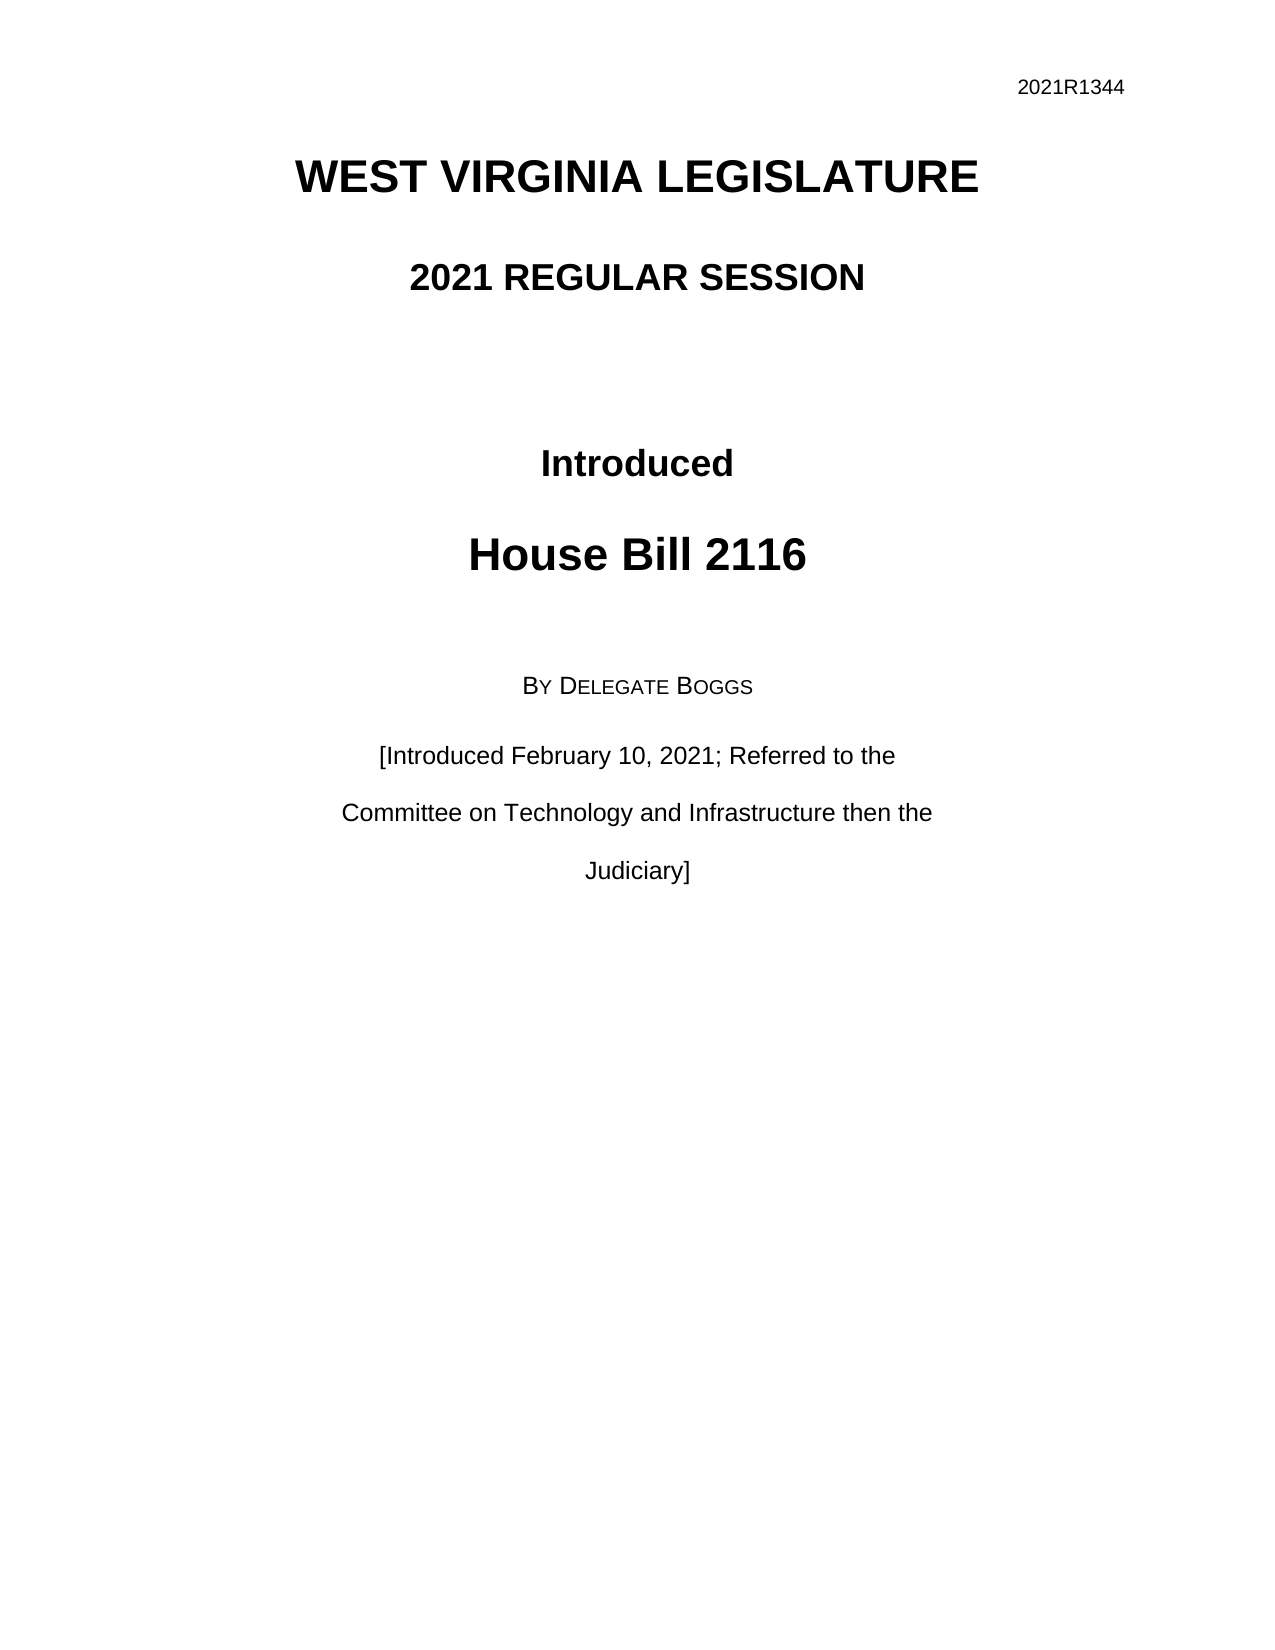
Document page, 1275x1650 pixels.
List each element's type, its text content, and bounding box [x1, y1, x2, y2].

text By [337, 671, 937, 699]
title WEST virginia legislature [150, 150, 1125, 203]
title 2021 regular session [150, 255, 1125, 298]
text [] [337, 741, 937, 884]
text Bill [150, 528, 1125, 581]
